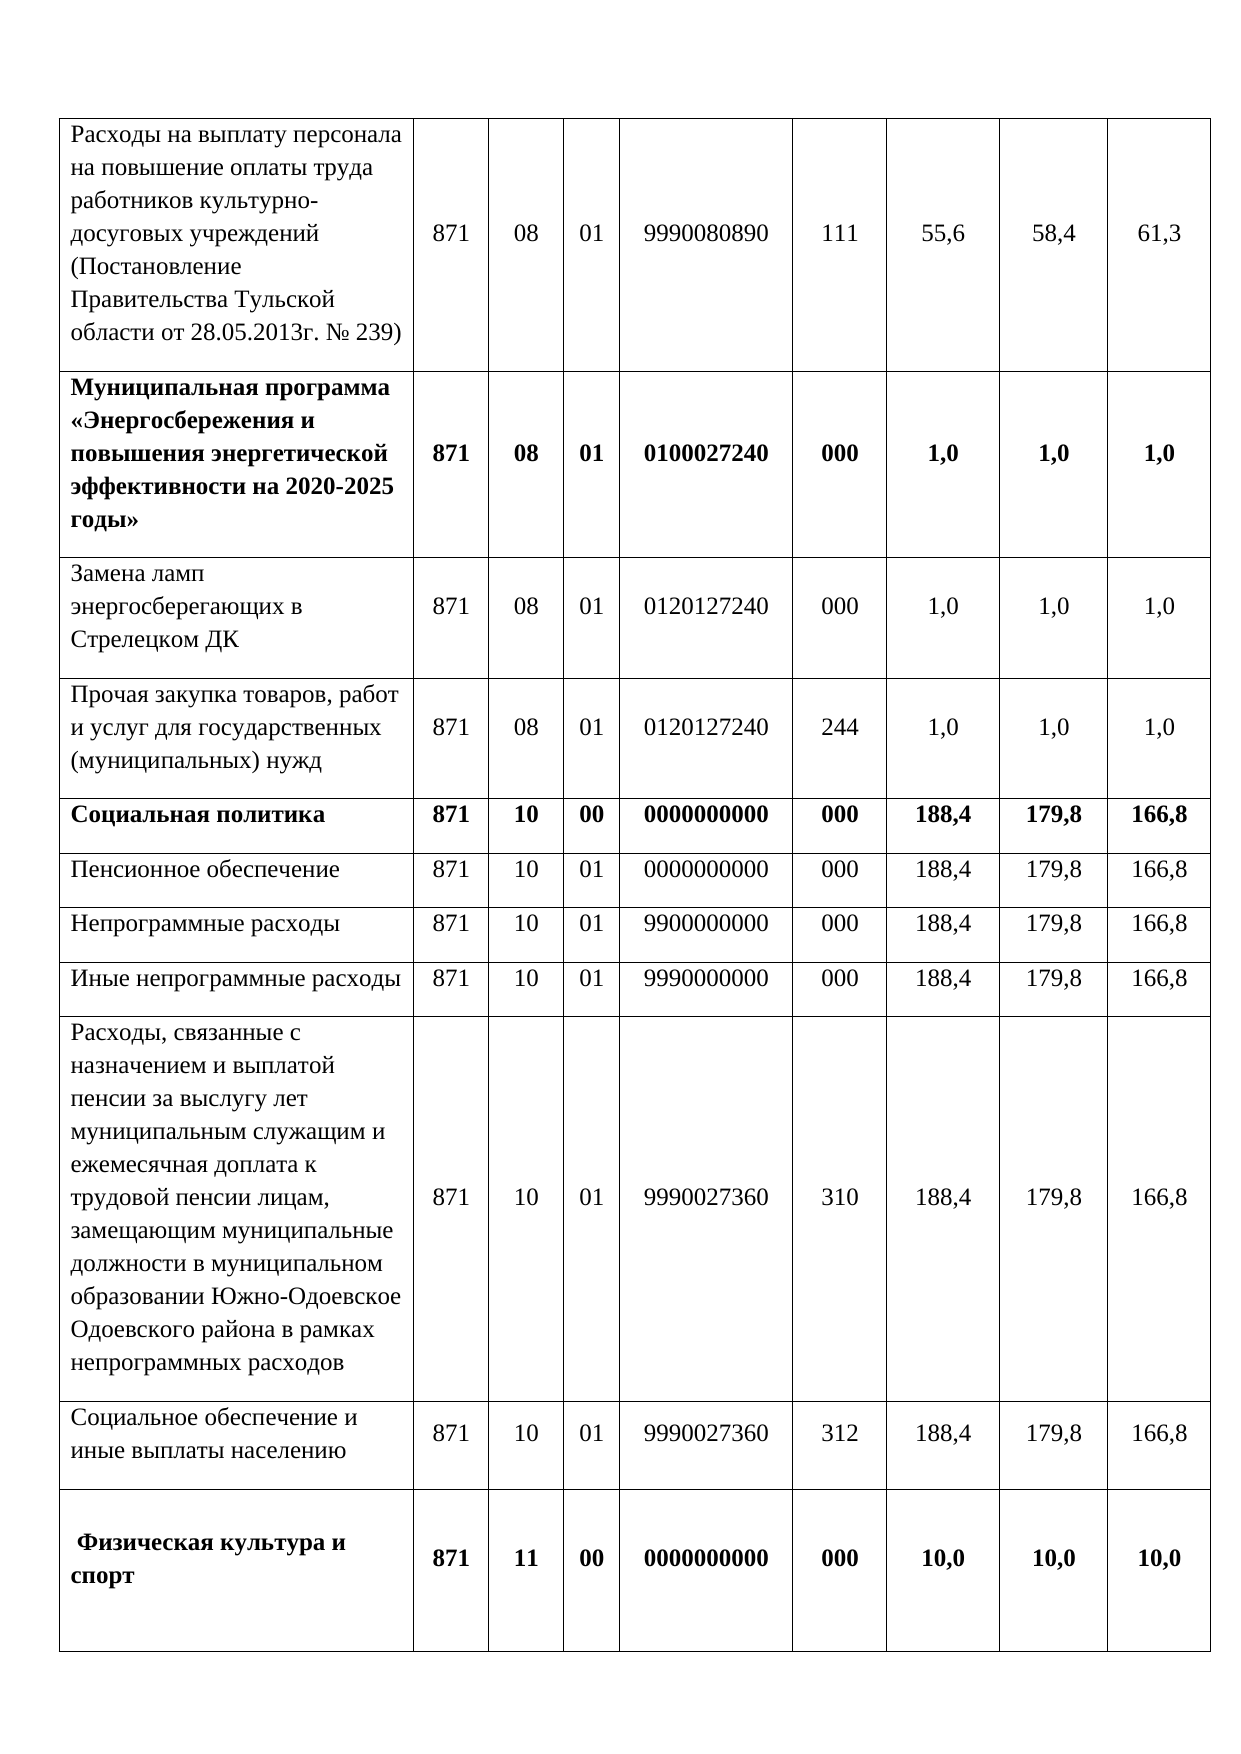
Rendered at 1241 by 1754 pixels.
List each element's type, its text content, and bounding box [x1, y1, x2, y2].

table_cell 9990027360 [620, 1017, 792, 1401]
table_cell Социальная политика [60, 799, 413, 853]
table_cell 11 [489, 1490, 563, 1651]
table_cell 0000000000 [620, 799, 792, 853]
table_cell 10 [489, 1017, 563, 1401]
table_cell 871 [414, 558, 488, 678]
table_cell 61,3 [1108, 119, 1210, 371]
table_cell 871 [414, 1402, 488, 1488]
table_cell 10,0 [1108, 1490, 1210, 1651]
table_cell 55,6 [887, 119, 999, 371]
table_cell 9990000000 [620, 963, 792, 1016]
table_cell 08 [489, 119, 563, 371]
table_cell Муниципальная программа «Энергосбережения и повышения энергетической эффективности на 2020-2025 годы» [60, 372, 413, 557]
table_cell 01 [564, 908, 619, 962]
table_cell 871 [414, 854, 488, 907]
table_cell Прочая закупка товаров, работ и услуг для государственных (муниципальных) нужд [60, 679, 413, 798]
table_cell 166,8 [1108, 908, 1210, 962]
table_cell 1,0 [1000, 372, 1107, 557]
table_cell 1,0 [887, 558, 999, 678]
table_cell 0000000000 [620, 854, 792, 907]
table_cell Расходы на выплату персонала на повышение оплаты труда работников культурно-досуговых учреждений (Постановление Правительства Тульской области от 28.05.2013г. № 239) [60, 119, 413, 371]
table_cell 1,0 [1108, 372, 1210, 557]
table_cell 10 [489, 963, 563, 1016]
table_cell 00 [564, 799, 619, 853]
table_cell Расходы, связанные с назначением и выплатой пенсии за выслугу лет муниципальным служащим и ежемесячная доплата к трудовой пенсии лицам, замещающим муниципальные должности в муниципальном образовании Южно-Одоевское Одоевского района в рамках непрограммных расходов [60, 1017, 413, 1401]
table_cell 01 [564, 119, 619, 371]
table_cell 00 [564, 1490, 619, 1651]
table_cell 10 [489, 1402, 563, 1488]
table_cell 179,8 [1000, 1017, 1107, 1401]
table_cell 312 [793, 1402, 886, 1488]
table_cell 01 [564, 372, 619, 557]
table_cell 0100027240 [620, 372, 792, 557]
table_cell Замена ламп энергосберегающих в Стрелецком ДК [60, 558, 413, 678]
table_cell 0000000000 [620, 1490, 792, 1651]
table_cell 188,4 [887, 854, 999, 907]
table_cell 166,8 [1108, 963, 1210, 1016]
table_cell 01 [564, 1402, 619, 1488]
table_cell 01 [564, 854, 619, 907]
table_cell Непрограммные расходы [60, 908, 413, 962]
table_cell Иные непрограммные расходы [60, 963, 413, 1016]
table_cell 10 [489, 854, 563, 907]
table_cell 871 [414, 119, 488, 371]
table_cell 871 [414, 1017, 488, 1401]
table_cell 0120127240 [620, 679, 792, 798]
table_cell 000 [793, 372, 886, 557]
table_cell 1,0 [1108, 558, 1210, 678]
table_cell 08 [489, 679, 563, 798]
table_cell 111 [793, 119, 886, 371]
table_cell 179,8 [1000, 854, 1107, 907]
table_cell 871 [414, 1490, 488, 1651]
table_cell Социальное обеспечение и иные выплаты населению [60, 1402, 413, 1488]
table_cell 871 [414, 908, 488, 962]
table_cell 1,0 [887, 679, 999, 798]
table_cell 179,8 [1000, 799, 1107, 853]
table_cell 871 [414, 679, 488, 798]
table_cell 000 [793, 854, 886, 907]
table_cell 10 [489, 799, 563, 853]
table_cell 9990080890 [620, 119, 792, 371]
table_cell 0120127240 [620, 558, 792, 678]
table_cell 166,8 [1108, 1017, 1210, 1401]
table_cell 188,4 [887, 799, 999, 853]
table_cell 166,8 [1108, 1402, 1210, 1488]
table_cell 1,0 [887, 372, 999, 557]
table_cell 10 [489, 908, 563, 962]
table_cell 58,4 [1000, 119, 1107, 371]
table_cell 188,4 [887, 908, 999, 962]
table_cell 1,0 [1000, 558, 1107, 678]
table_cell 000 [793, 1490, 886, 1651]
table_cell Пенсионное обеспечение [60, 854, 413, 907]
table_cell 9990027360 [620, 1402, 792, 1488]
table_cell 000 [793, 908, 886, 962]
table_cell 244 [793, 679, 886, 798]
table_cell 179,8 [1000, 963, 1107, 1016]
table_cell 166,8 [1108, 799, 1210, 853]
table_cell 10,0 [1000, 1490, 1107, 1651]
table_cell 01 [564, 558, 619, 678]
table_cell 166,8 [1108, 854, 1210, 907]
table_cell Физическая культура и спорт [60, 1490, 413, 1651]
table_cell 1,0 [1000, 679, 1107, 798]
table_cell 871 [414, 799, 488, 853]
table_cell 188,4 [887, 1402, 999, 1488]
table_cell 000 [793, 799, 886, 853]
table_cell 01 [564, 1017, 619, 1401]
table_cell 01 [564, 963, 619, 1016]
table_cell 179,8 [1000, 1402, 1107, 1488]
table_cell 188,4 [887, 963, 999, 1016]
table_cell 1,0 [1108, 679, 1210, 798]
table_cell 08 [489, 558, 563, 678]
table_cell 871 [414, 372, 488, 557]
table_cell 000 [793, 963, 886, 1016]
table_cell 01 [564, 679, 619, 798]
table_cell 871 [414, 963, 488, 1016]
table_cell 179,8 [1000, 908, 1107, 962]
table_cell 310 [793, 1017, 886, 1401]
table_cell 9900000000 [620, 908, 792, 962]
table_cell 188,4 [887, 1017, 999, 1401]
table_cell 08 [489, 372, 563, 557]
table_cell 000 [793, 558, 886, 678]
table_cell 10,0 [887, 1490, 999, 1651]
